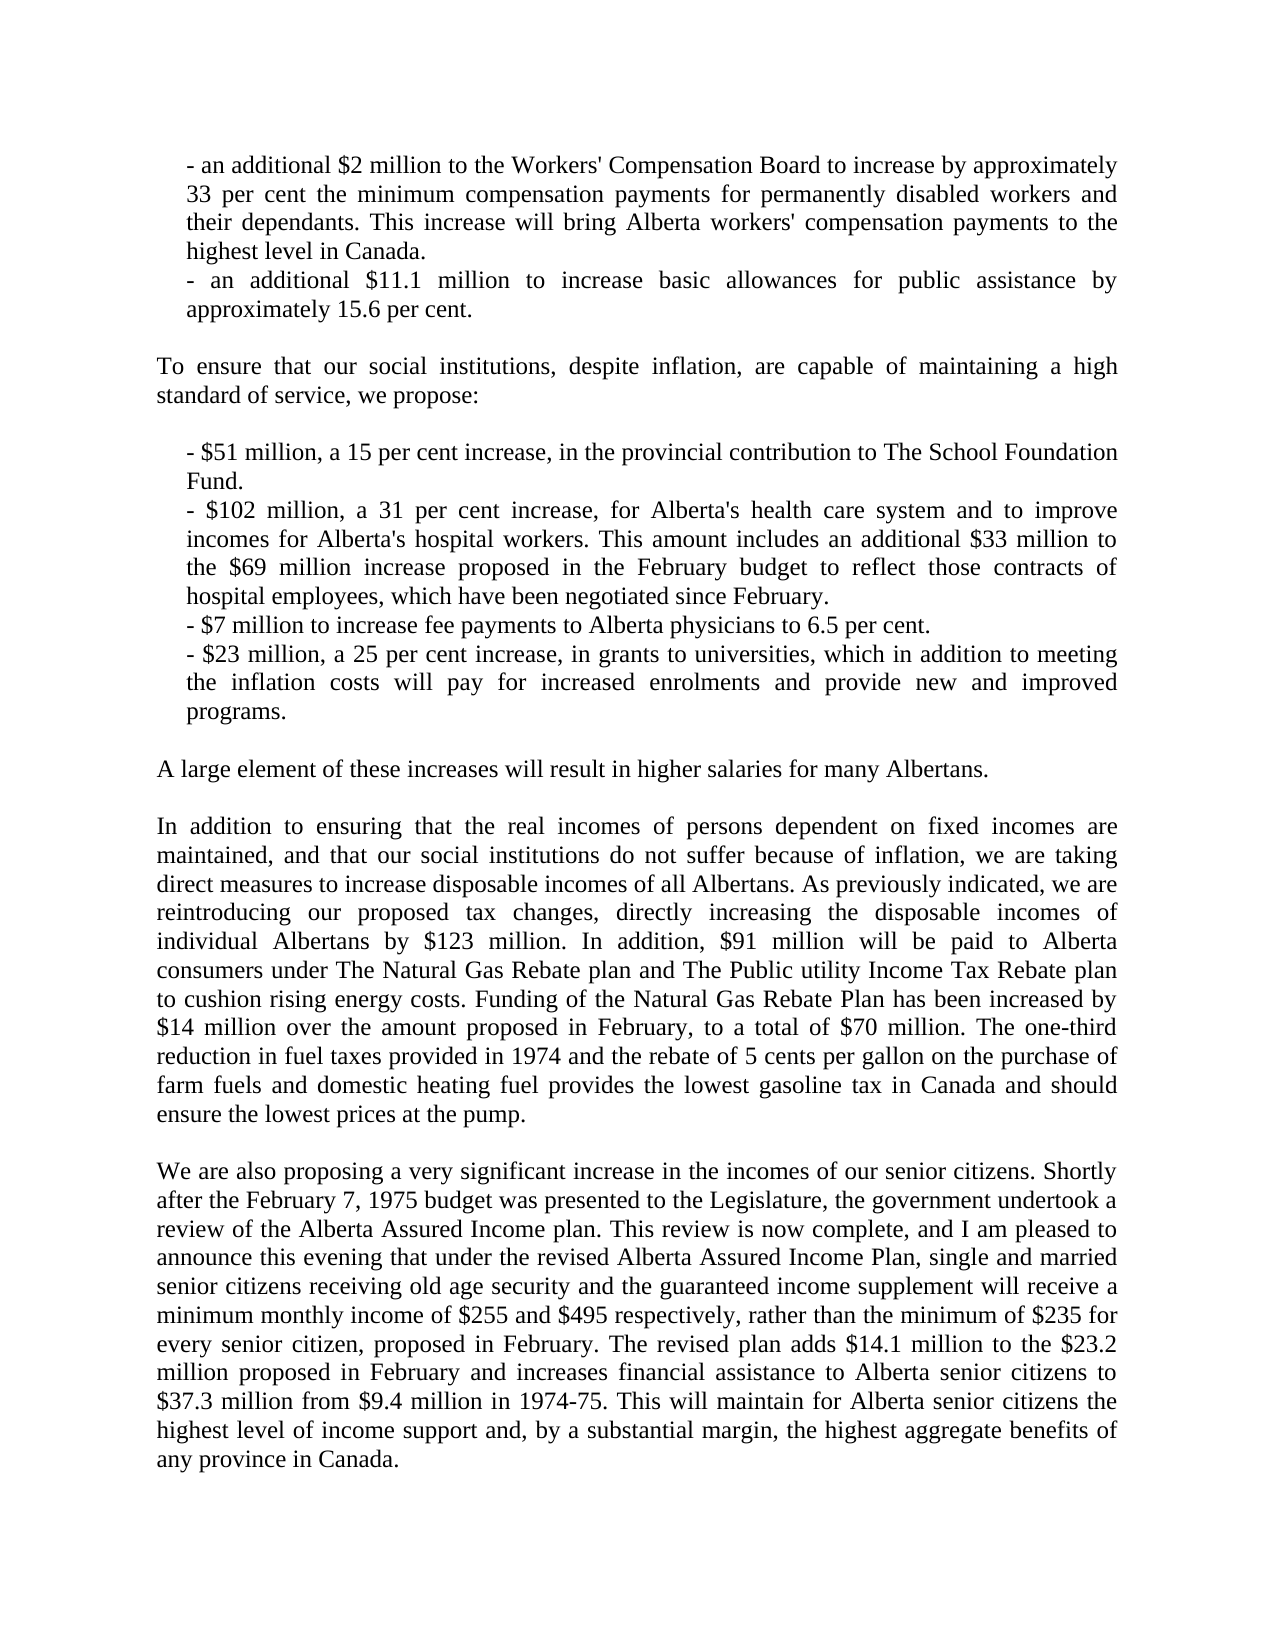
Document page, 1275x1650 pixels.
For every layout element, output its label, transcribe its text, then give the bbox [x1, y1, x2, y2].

text - $102 million, a 31 per cent increase, for Alberta's health care system and to improve incomes for Alberta's hospital workers. This amount includes an additional $33 million to the $69 million increase proposed in the February budget to reflect those contracts of hospital employees, which have been negotiated since February. [186, 495, 1118, 610]
text In addition to ensuring that the real incomes of persons dependent on fixed incomes are maintained, and that our social institutions do not suffer because of inflation, we are taking direct measures to increase disposable incomes of all Albertans. As previously indicated, we are reintroducing our proposed tax changes, directly increasing the disposable incomes of individual Albertans by $123 million. In addition, $91 million will be paid to Alberta consumers under The Natural Gas Rebate plan and The Public utility Income Tax Rebate plan to cushion rising energy costs. Funding of the Natural Gas Rebate Plan has been increased by $14 million over the amount proposed in February, to a total of $70 million. The one-third reduction in fuel taxes provided in 1974 and the rebate of 5 cents per gallon on the purchase of farm fuels and domestic heating fuel provides the lowest gasoline tax in Canada and should ensure the lowest prices at the pump. [156, 811, 1118, 1127]
text A large element of these increases will result in higher salaries for many Albertans. [156, 754, 1118, 782]
text - $23 million, a 25 per cent increase, in grants to universities, which in addition to meeting the inflation costs will pay for increased enrolments and provide new and improved programs. [186, 639, 1118, 725]
text We are also proposing a very significant increase in the incomes of our senior citizens. Shortly after the February 7, 1975 budget was presented to the Legislature, the government undertook a review of the Alberta Assured Income plan. This review is now complete, and I am pleased to announce this evening that under the revised Alberta Assured Income Plan, single and married senior citizens receiving old age security and the guaranteed income supplement will receive a minimum monthly income of $255 and $495 respectively, rather than the minimum of $235 for every senior citizen, proposed in February. The revised plan adds $14.1 million to the $23.2 million proposed in February and increases financial assistance to Alberta senior citizens to $37.3 million from $9.4 million in 1974-75. This will maintain for Alberta senior citizens the highest level of income support and, by a substantial margin, the highest aggregate benefits of any province in Canada. [156, 1156, 1118, 1472]
text To ensure that our social institutions, despite inflation, are capable of maintaining a high standard of service, we propose: [156, 351, 1118, 409]
text - $7 million to increase fee payments to Alberta physicians to 6.5 per cent. [186, 610, 1118, 639]
text - an additional $11.1 million to increase basic allowances for public assistance by approximately 15.6 per cent. [186, 265, 1118, 322]
text - an additional $2 million to the Workers' Compensation Board to increase by approximately 33 per cent the minimum compensation payments for permanently disabled workers and their dependants. This increase will bring Alberta workers' compensation payments to the highest level in Canada. [186, 150, 1118, 265]
text - $51 million, a 15 per cent increase, in the provincial contribution to The School Foundation Fund. [186, 437, 1118, 495]
